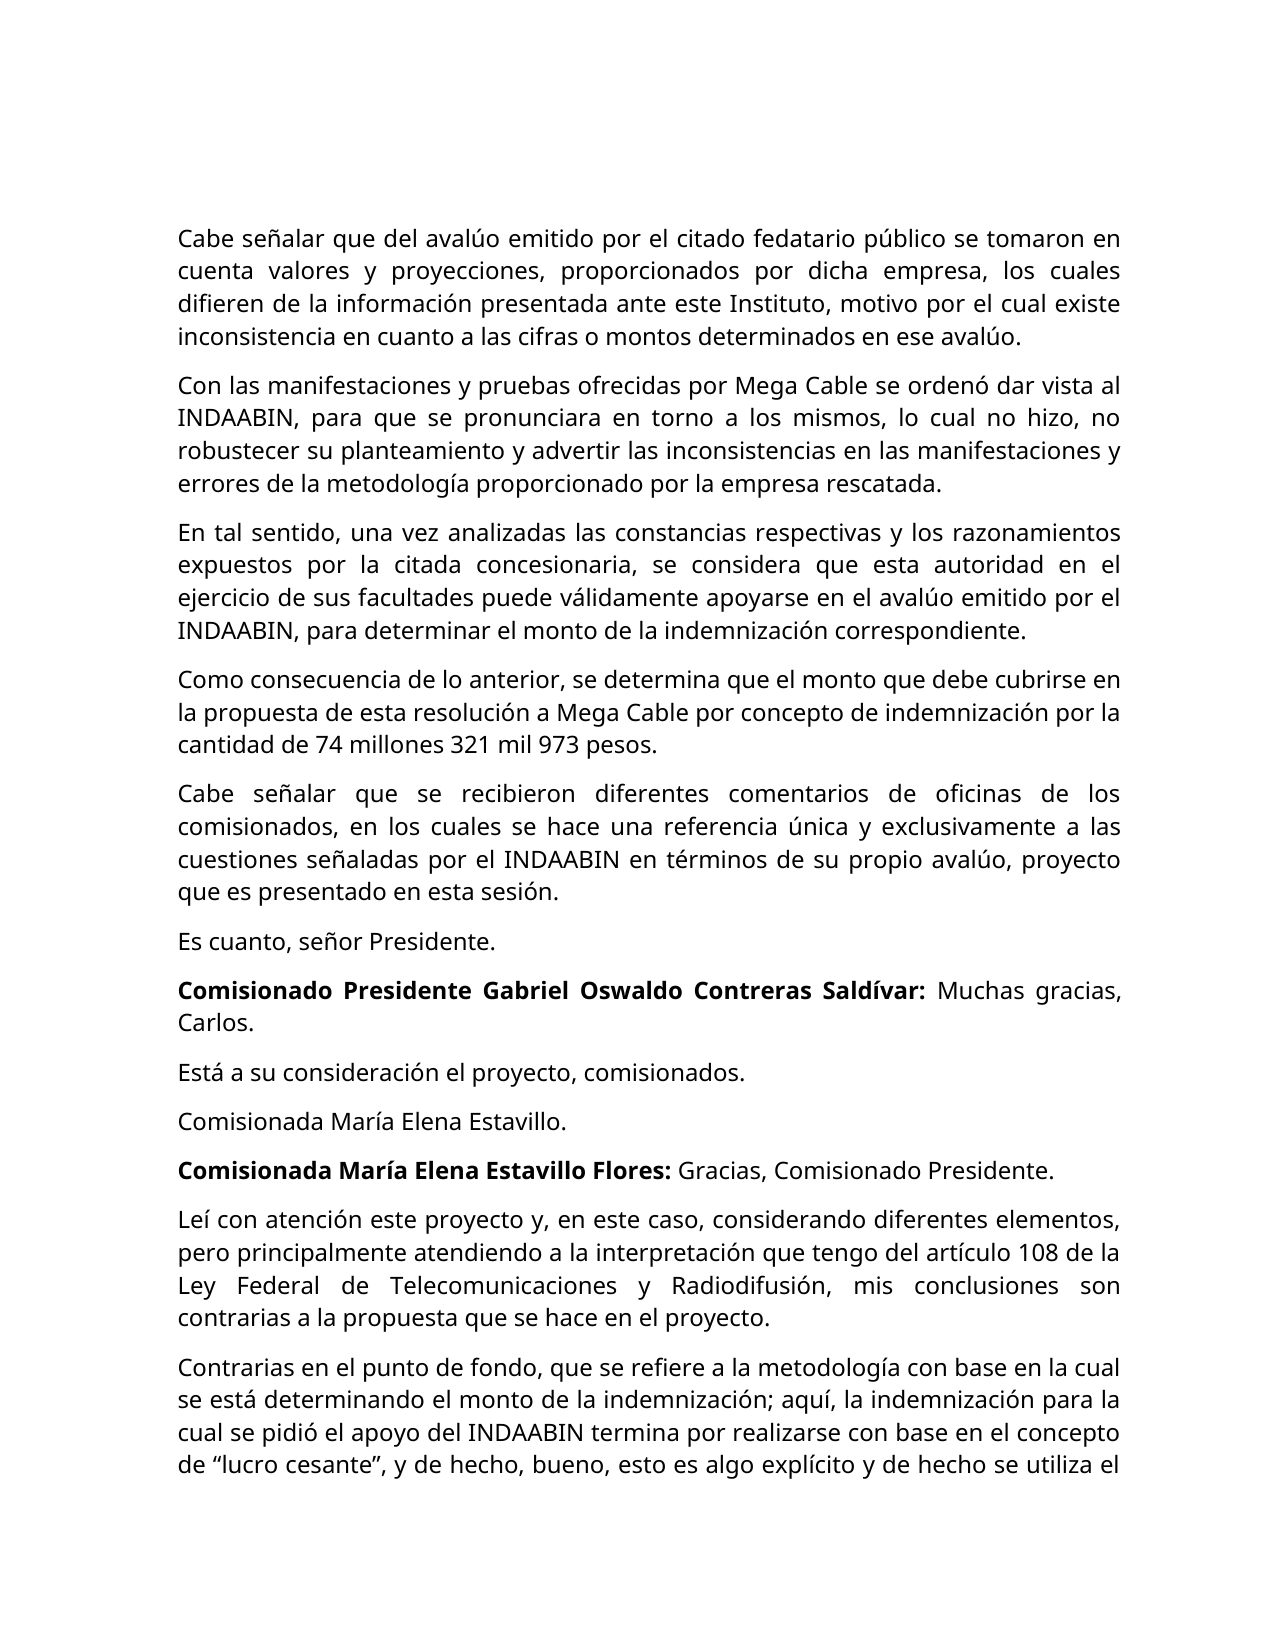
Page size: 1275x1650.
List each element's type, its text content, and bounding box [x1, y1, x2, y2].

text Comisionada María Elena Estavillo Flores: Gracias, Comisionado Presidente. [177, 1154, 1122, 1187]
text Está a su consideración el proyecto, comisionados. [177, 1056, 1122, 1088]
text Con las manifestaciones y pruebas ofrecidas por Mega Cable se ordenó dar vista al INDAABIN, para que se pronunciara en torno a los mismos, lo cual no hizo, no robustecer su planteamiento y advertir las inconsistencias en las manifestaciones y errores de la metodología proporcionado por la empresa rescatada. [177, 369, 1122, 499]
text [177, 1350, 1122, 1481]
text Comisionada María Elena Estavillo. [177, 1105, 1122, 1137]
text En tal sentido, una vez analizadas las constancias respectivas y los razonamientos expuestos por la citada concesionaria, se considera que esta autoridad en el ejercicio de sus facultades puede válidamente apoyarse en el avalúo emitido por el INDAABIN, para determinar el monto de la indemnización correspondiente. [177, 516, 1122, 646]
text Comisionado Presidente Gabriel Oswaldo Contreras Saldívar: Muchas gracias, Carlos. [177, 974, 1122, 1039]
text Leí con atención este proyecto y, en este caso, considerando diferentes elementos, pero principalmente atendiendo a la interpretación que tengo del artículo 108 de la Ley Federal de Telecomunicaciones y Radiodifusión, mis conclusiones son contrarias a la propuesta que se hace en el proyecto. [177, 1203, 1122, 1334]
text Cabe señalar que del avalúo emitido por el citado fedatario público se tomaron en cuenta valores y proyecciones, proporcionados por dicha empresa, los cuales difieren de la información presentada ante este Instituto, motivo por el cual existe inconsistencia en cuanto a las cifras o montos determinados en ese avalúo. [177, 222, 1122, 352]
text Cabe señalar que se recibieron diferentes comentarios de oficinas de los comisionados, en los cuales se hace una referencia única y exclusivamente a las cuestiones señaladas por el INDAABIN en términos de su propio avalúo, proyecto que es presentado en esta sesión. [177, 777, 1122, 908]
text Como consecuencia de lo anterior, se determina que el monto que debe cubrirse en la propuesta de esta resolución a Mega Cable por concepto de indemnización por la cantidad de 74 millones 321 mil 973 pesos. [177, 663, 1122, 761]
text Es cuanto, señor Presidente. [177, 924, 1122, 957]
